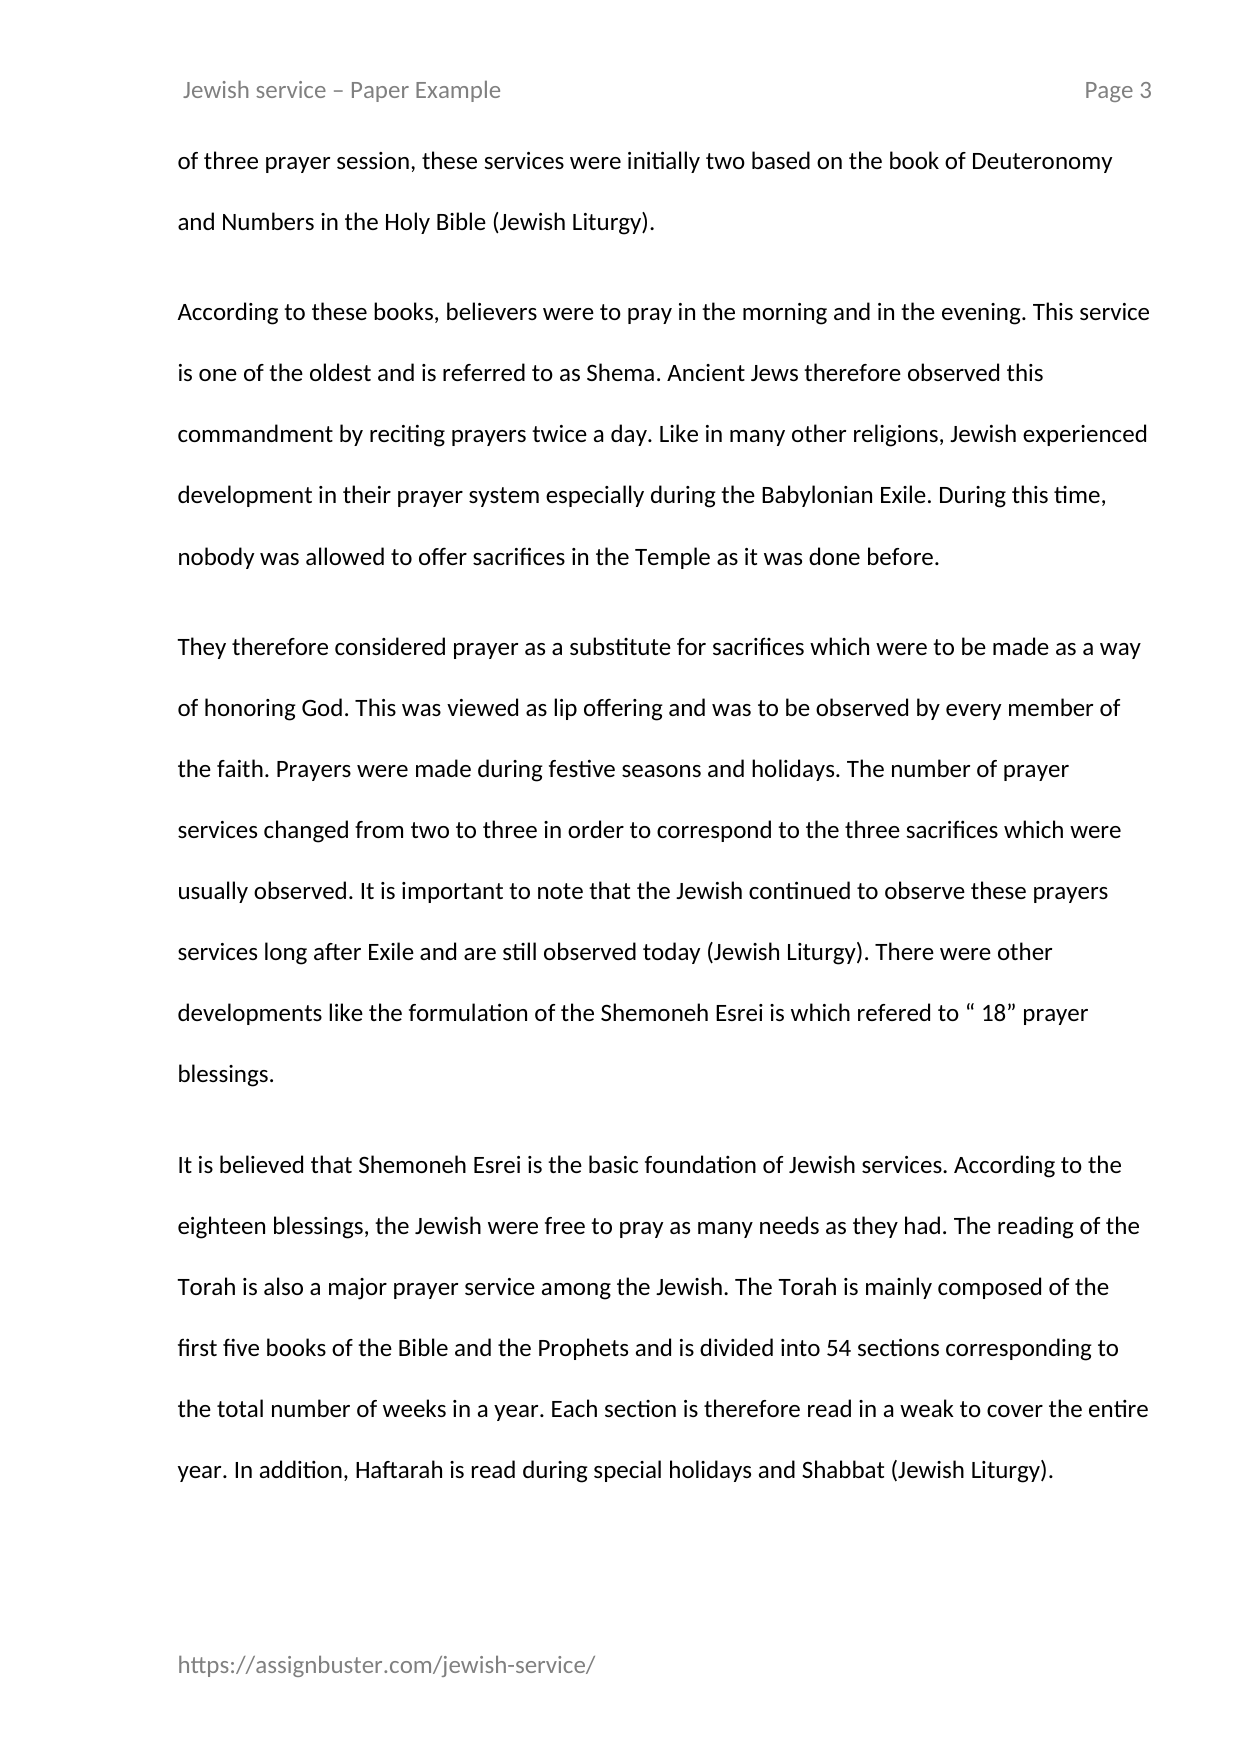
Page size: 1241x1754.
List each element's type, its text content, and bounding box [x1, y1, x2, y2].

text They therefore considered prayer as a substitute for sacrifices which were to be made as a way of honoring God. This was viewed as lip offering and was to be observed by every member of the faith. Prayers were made during festive seasons and holidays. The number of prayer services changed from two to three in order to correspond to the three sacrifices which were usually observed. It is important to note that the Jewish continued to observe these prayers services long after Exile and are still observed today (Jewish Liturgy). There were other developments like the formulation of the Shemoneh Esrei is which refered to “ 18” prayer blessings. [177, 631, 1152, 1089]
text According to these books, believers were to pray in the morning and in the evening. This service is one of the oldest and is referred to as Shema. Ancient Jews therefore observed this commandment by reciting prayers twice a day. Like in many other religions, Jewish experienced development in their prayer system especially during the Babylonian Exile. During this time, nobody was allowed to offer sacrifices in the Temple as it was done before. [177, 297, 1152, 571]
text It is believed that Shemoneh Esrei is the basic foundation of Jewish services. According to the eighteen blessings, the Jewish were free to pray as many needs as they had. The reading of the Torah is also a major prayer service among the Jewish. The Torah is mainly composed of the first five books of the Bible and the Prophets and is divided into 54 sections corresponding to the total number of weeks in a year. Each section is therefore read in a weak to cover the entire year. In addition, Haftarah is read during special holidays and Shabbat (Jewish Liturgy). [177, 1149, 1152, 1485]
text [177, 145, 1152, 237]
